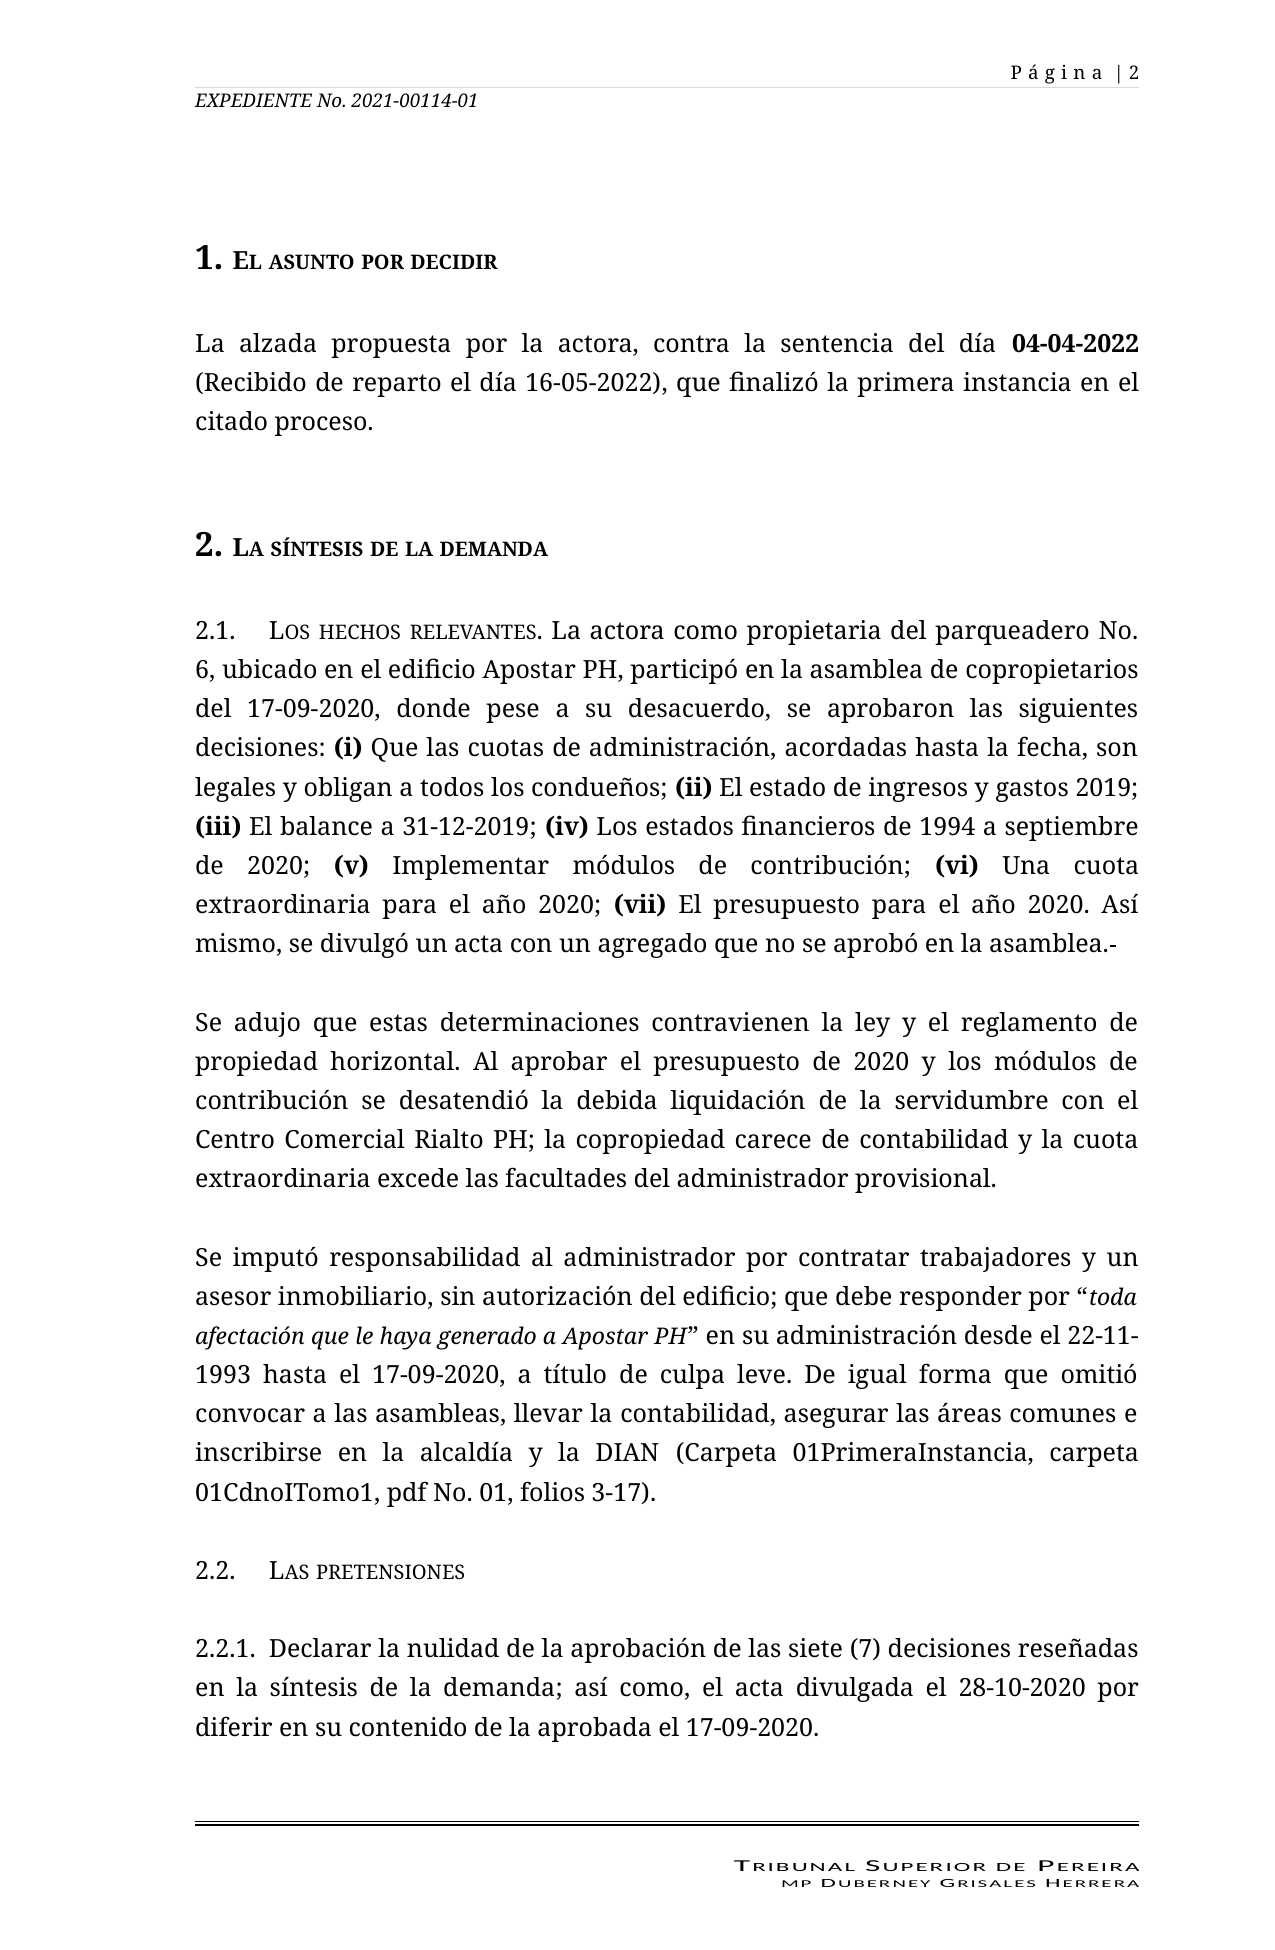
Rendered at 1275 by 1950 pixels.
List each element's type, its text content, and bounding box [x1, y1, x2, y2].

subtitle La síntesis de la demanda [195, 521, 1139, 567]
list Se adujo que estas determinaciones contravienen la ley y el reglamento de propiedad horizontal. Al aprobar el presupuesto de 2020 y los módulos de contribución se desatendió la debida liquidación de la servidumbre con el Centro Comercial Rialto PH; la copropiedad carece de contabilidad y la cuota extraordinaria excede las facultades del administrador provisional. [195, 1004, 1139, 1195]
list Las pretensiones [195, 1553, 1139, 1587]
list Declarar la nulidad de la aprobación de las siete (7) decisiones reseñadas en la síntesis de la demanda; así como, el acta divulgada el 28-10-2020 por diferir en su contenido de la aprobada el 17-09-2020. [195, 1631, 1139, 1743]
text La alzada propuesta por la actora, contra la sentencia del día 04-04-2022 (Recibido de reparto el día 16-05-2022), que finalizó la primera instancia en el citado proceso. [195, 325, 1139, 438]
list Los hechos relevantes. La actora como propietaria del parqueadero No. 6, ubicado en el edificio Apostar PH, participó en la asamblea de copropietarios del 17-09-2020, donde pese a su desacuerdo, se aprobaron las siguientes decisiones: (i) Que las cuotas de administración, acordadas hasta la fecha, son legales y obligan a todos los condueños; (ii) El estado de ingresos y gastos 2019; (iii) El balance a 31-12-2019; (iv) Los estados financieros de 1994 a septiembre de 2020; (v) Implementar módulos de contribución; (vi) Una cuota extraordinaria para el año 2020; (vii) El presupuesto para el año 2020. Así mismo, se divulgó un acta con un agregado que no se aprobó en la asamblea. [195, 613, 1139, 960]
list Se imputó responsabilidad al administrador por contratar trabajadores y un asesor inmobiliario, sin autorización del edificio; que debe responder por “toda afectación que le haya generado a Apostar PH” en su administración desde el 22-11-1993 hasta el 17-09-2020, a título de culpa leve. De igual forma que omitió convocar a las asambleas, llevar la contabilidad, asegurar las áreas comunes e inscribirse en la alcaldía y la DIAN (Carpeta 01PrimeraInstancia, carpeta 01CdnoITomo1, pdf No. 01, folios 3-17). [195, 1239, 1139, 1508]
subtitle El asunto por decidir [195, 234, 1139, 279]
